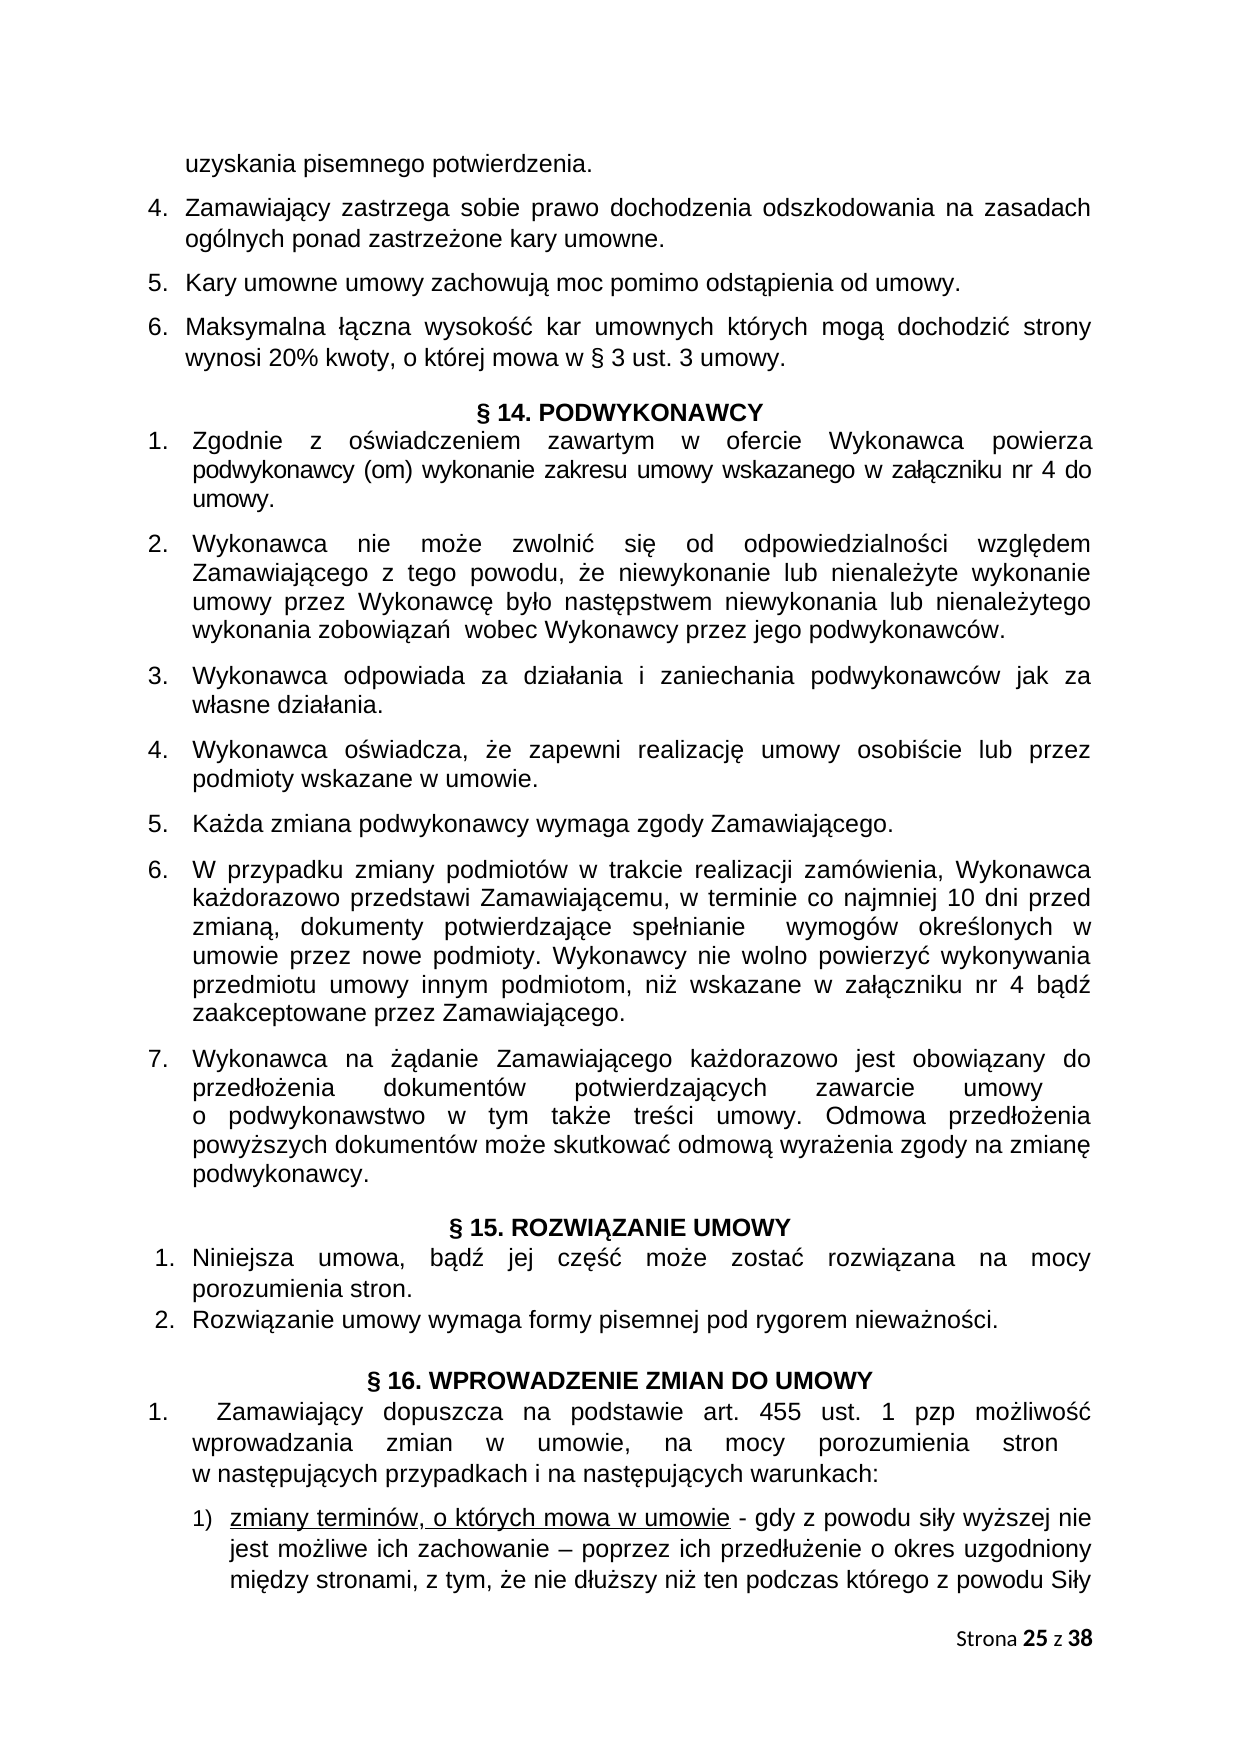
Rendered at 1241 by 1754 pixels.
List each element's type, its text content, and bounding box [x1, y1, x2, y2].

list Wykonawca odpowiada za działania i zaniechania podwykonawców jak za własne działania. [148, 661, 1093, 718]
list Rozwiązanie umowy wymaga formy pisemnej pod rygorem nieważności. [154, 1304, 1093, 1335]
list Zgodnie z oświadczeniem zawartym w ofercie Wykonawca powierza podwykonawcy (om) wykonanie zakresu umowy wskazanego w załączniku nr 4 do umowy. [148, 426, 1093, 513]
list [148, 148, 1093, 179]
list Kary umowne umowy zachowują moc pomimo odstąpienia od umowy. [148, 266, 1093, 298]
text § 15. ROZWIĄZANIE UMOWY [148, 1213, 1093, 1241]
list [192, 1501, 1093, 1595]
list Zamawiający dopuszcza na podstawie art. 455 ust. 1 pzp możliwość wprowadzania zmian w umowie, na mocy porozumienia stron w następujących przypadkach i na następujących warunkach: [148, 1395, 1093, 1489]
list Wykonawca na żądanie Zamawiającego każdorazowo jest obowiązany do przedłożenia dokumentów potwierdzających zawarcie umowy o podwykonawstwo w tym także treści umowy. Odmowa przedłożenia powyższych dokumentów może skutkować odmową wyrażenia zgody na zmianę podwykonawcy. [148, 1044, 1093, 1188]
list Wykonawca oświadcza, że zapewni realizację umowy osobiście lub przez podmioty wskazane w umowie. [148, 735, 1093, 793]
list Wykonawca nie może zwolnić się od odpowiedzialności względem Zamawiającego z tego powodu, że niewykonanie lub nienależyte wykonanie umowy przez Wykonawcę było następstwem niewykonania lub nienależytego wykonania zobowiązań wobec Wykonawcy przez jego podwykonawców. [148, 529, 1093, 644]
text § 14. PODWYKONAWCY [148, 398, 1093, 426]
text § 16. WPROWADZENIE ZMIAN DO UMOWY [148, 1366, 1093, 1395]
list W przypadku zmiany podmiotów w trakcie realizacji zamówienia, Wykonawca każdorazowo przedstawi Zamawiającemu, w terminie co najmniej 10 dni przed zmianą, dokumenty potwierdzające spełnianie wymogów określonych w umowie przez nowe podmioty. Wykonawcy nie wolno powierzyć wykonywania przedmiotu umowy innym podmiotom, niż wskazane w załączniku nr 4 bądź zaakceptowane przez Zamawiającego. [148, 855, 1093, 1027]
list Niniejsza umowa, bądź jej część może zostać rozwiązana na mocy porozumienia stron. [154, 1241, 1093, 1304]
list Zamawiający zastrzega sobie prawo dochodzenia odszkodowania na zasadach ogólnych ponad zastrzeżone kary umowne. [148, 191, 1093, 254]
list Każda zmiana podwykonawcy wymaga zgody Zamawiającego. [148, 809, 1093, 838]
list Maksymalna łączna wysokość kar umownych których mogą dochodzić strony wynosi 20% kwoty, o której mowa w § 3 ust. 3 umowy. [148, 310, 1093, 373]
